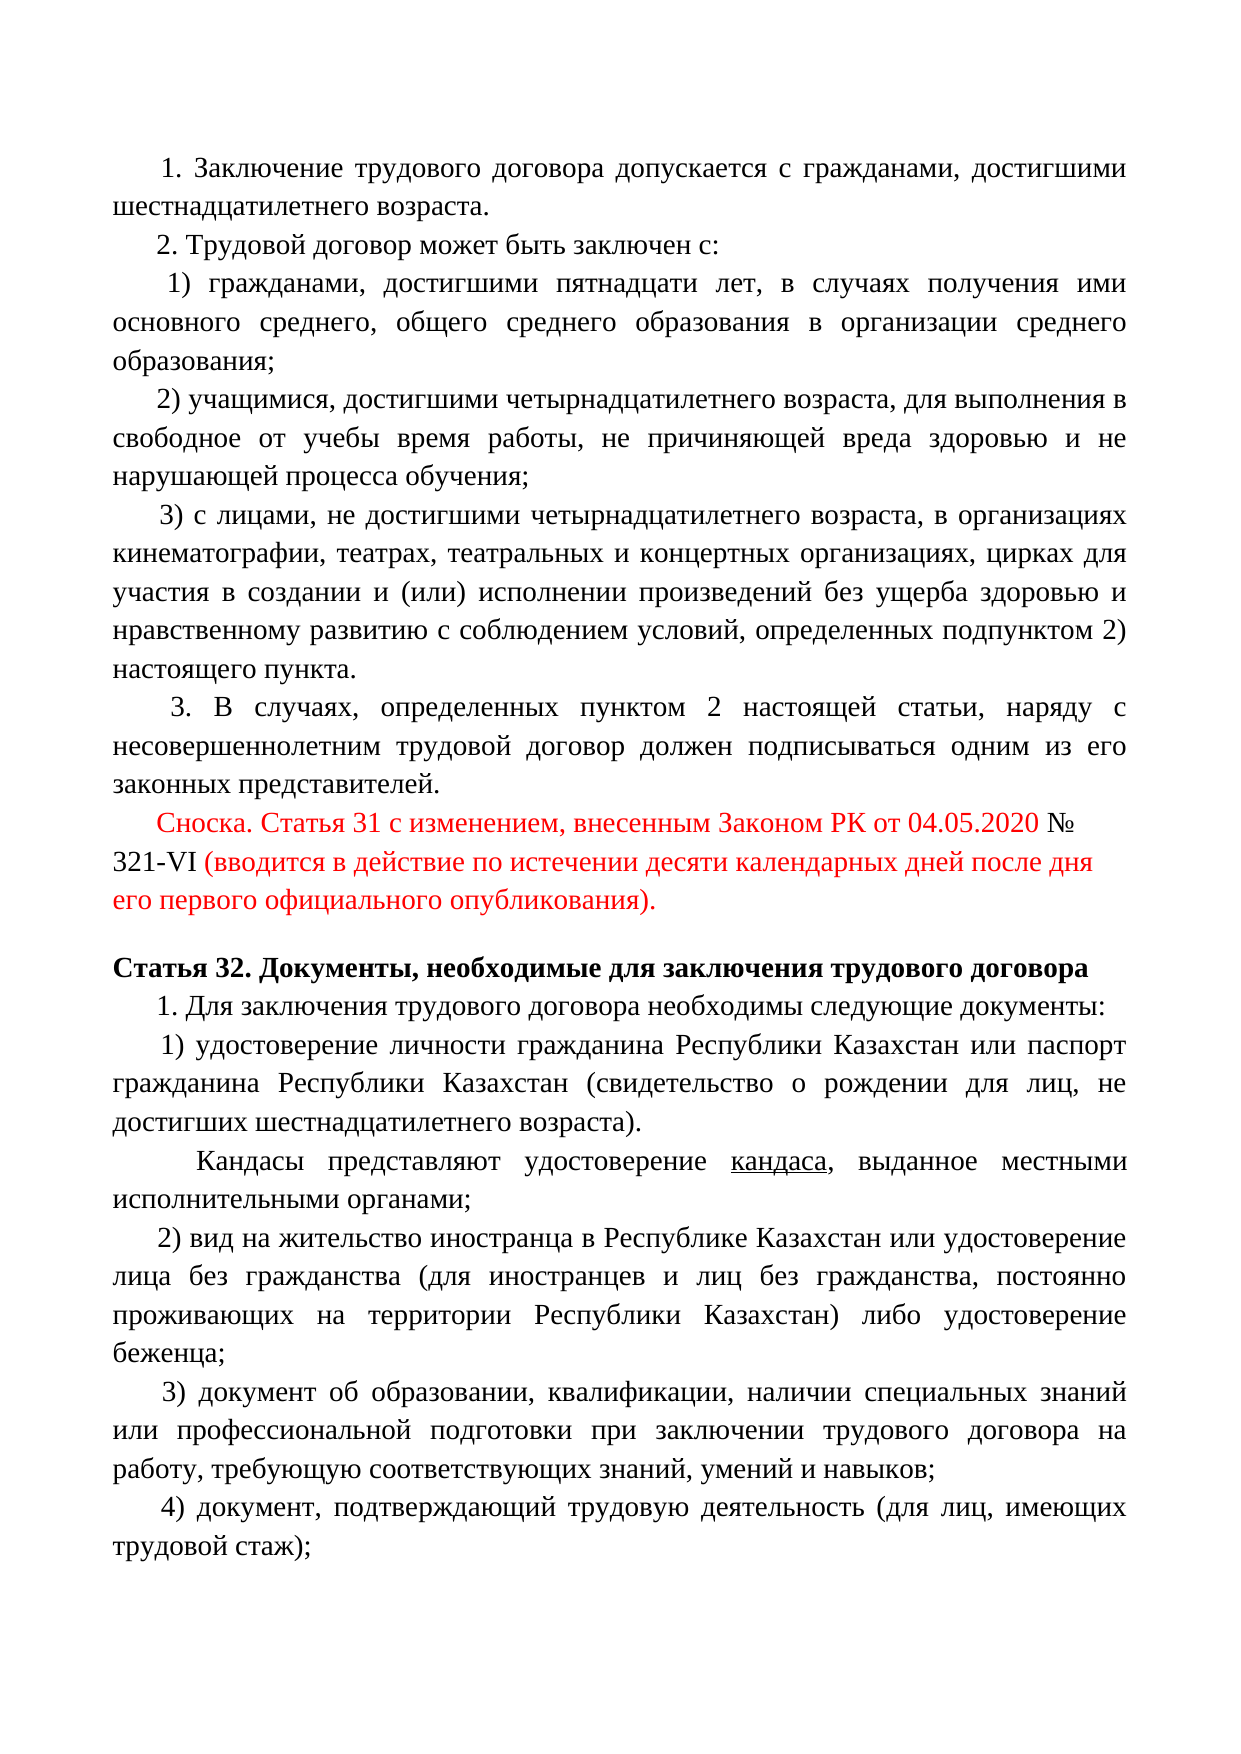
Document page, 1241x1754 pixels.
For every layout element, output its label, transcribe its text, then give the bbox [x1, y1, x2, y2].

text Кандасы представляют удостоверение кандаса, выданное местными исполнительными органами; [112, 1143, 1128, 1215]
text 3) с лицами, не достигшими четырнадцатилетнего возраста, в организациях кинематографии, театрах, театральных и концертных организациях, цирках для участия в создании и (или) исполнении произведений без ущерба здоровью и нравственному развитию с соблюдением условий, определенных подпунктом 2) настоящего пункта. [112, 497, 1128, 684]
text Сноска. Статья 31 с изменением, внесенным Законом РК от 04.05.2020 № 321-VІ (вводится в действие по истечении десяти календарных дней после дня его первого официального опубликования). [112, 805, 1128, 946]
text 1. Для заключения трудового договора необходимы следующие документы: [112, 988, 1128, 1022]
text 3. В случаях, определенных пунктом 2 настоящей статьи, наряду с несовершеннолетним трудовой договор должен подписываться одним из его законных представителей. [112, 689, 1128, 800]
text 2) учащимися, достигшими четырнадцатилетнего возраста, для выполнения в свободное от учебы время работы, не причиняющей вреда здоровью и не нарушающей процесса обучения; [112, 381, 1128, 492]
text 4) документ, подтверждающий трудовую деятельность (для лиц, имеющих трудовой стаж); [112, 1489, 1128, 1562]
text 3) документ об образовании, квалификации, наличии специальных знаний или профессиональной подготовки при заключении трудового договора на работу, требующую соответствующих знаний, умений и навыков; [112, 1374, 1128, 1484]
text 1) гражданами, достигшими пятнадцати лет, в случаях получения ими основного среднего, общего среднего образования в организации среднего образования; [112, 266, 1128, 376]
text 1) удостоверение личности гражданина Республики Казахстан или паспорт гражданина Республики Казахстан (свидетельство о рождении для лиц, не достигших шестнадцатилетнего возраста). [112, 1027, 1128, 1138]
text Статья 32. Документы, необходимые для заключения трудового договора [112, 950, 1128, 983]
text 2. Трудовой договор может быть заключен с: [112, 227, 1128, 261]
text 2) вид на жительство иностранца в Республике Казахстан или удостоверение лица без гражданства (для иностранцев и лиц без гражданства, постоянно проживающих на территории Республики Казахстан) либо удостоверение беженца; [112, 1220, 1128, 1369]
text 1. Заключение трудового договора допускается с гражданами, достигшими шестнадцатилетнего возраста. [112, 150, 1128, 222]
